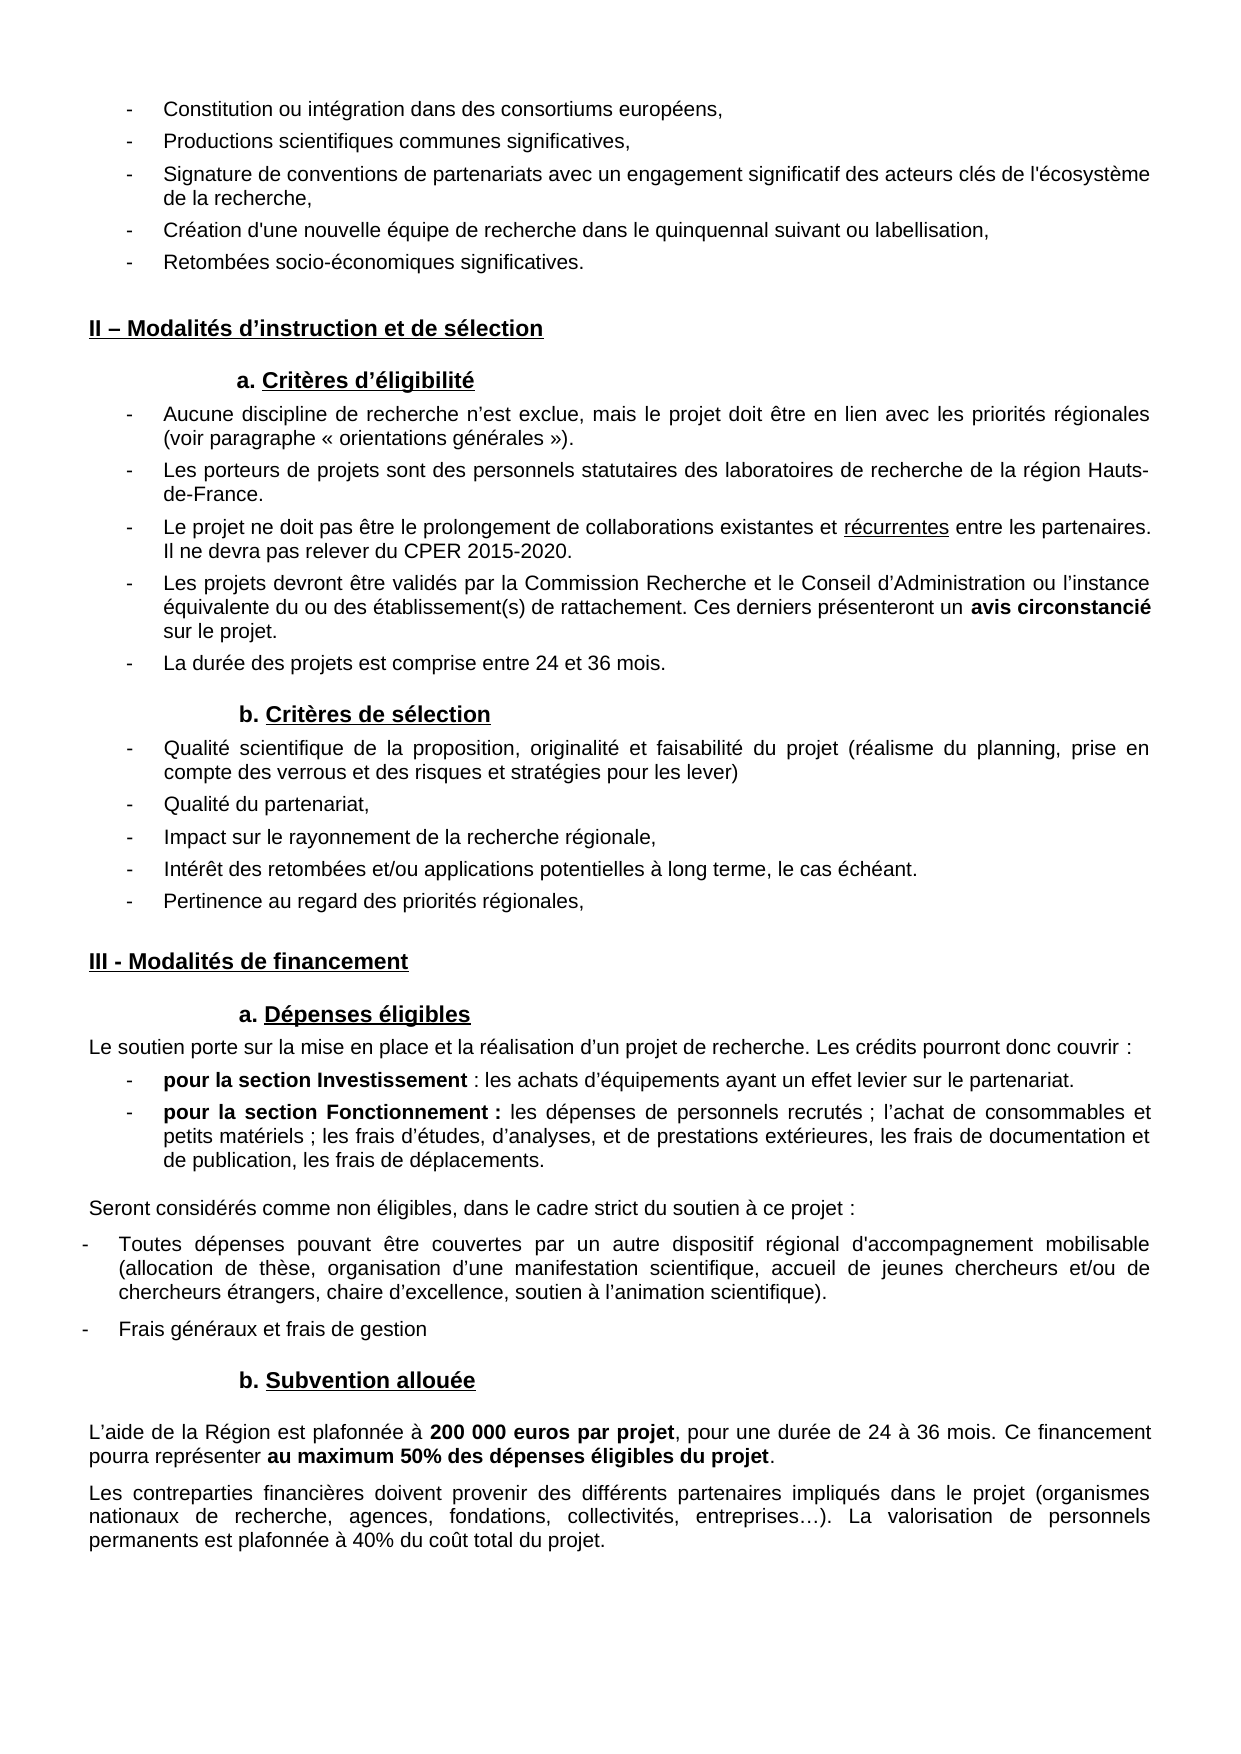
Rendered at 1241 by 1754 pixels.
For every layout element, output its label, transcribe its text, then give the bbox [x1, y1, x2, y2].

text L’aide de la Région est plafonnée à 200 000 euros par projet, pour une durée de 24 à 36 mois. Ce financement pourra représenter au maximum 50% des dépenses éligibles du projet. [89, 1420, 1152, 1468]
text II – Modalités d’instruction et de sélection [89, 315, 1152, 341]
list Aucune discipline de recherche n’est exclue, mais le projet doit être en lien avec les priorités régionales (voir paragraphe « orientations générales »). [126, 402, 1152, 450]
list Intérêt des retombées et/ou applications potentielles à long terme, le cas échéant. [126, 857, 1152, 881]
text b. Critères de sélection [239, 701, 1152, 728]
list Qualité scientifique de la proposition, originalité et faisabilité du projet (réalisme du planning, prise en compte des verrous et des risques et stratégies pour les lever) [126, 736, 1152, 784]
text a. Critères d’éligibilité [236, 367, 1152, 394]
list Impact sur le rayonnement de la recherche régionale, [126, 824, 1152, 848]
list Qualité du partenariat, [126, 792, 1152, 816]
text - Frais généraux et frais de gestion [82, 1316, 1152, 1340]
text Les contreparties financières doivent provenir des différents partenaires impliqués dans le projet (organismes nationaux de recherche, agences, fondations, collectivités, entreprises…). La valorisation de personnels permanents est plafonnée à 40% du coût total du projet. [89, 1480, 1152, 1552]
text - Toutes dépenses pouvant être couvertes par un autre dispositif régional d'accompagnement mobilisable (allocation de thèse, organisation d’une manifestation scientifique, accueil de jeunes chercheurs et/ou de chercheurs étrangers, chaire d’excellence, soutien à l’animation scientifique). [82, 1232, 1152, 1304]
list Création d'une nouvelle équipe de recherche dans le quinquennal suivant ou labellisation, [126, 218, 1152, 242]
list Retombées socio-économiques significatives. [126, 250, 1152, 274]
text Seront considérés comme non éligibles, dans le cadre strict du soutien à ce projet : [89, 1196, 1152, 1219]
text Le soutien porte sur la mise en place et la réalisation d’un projet de recherche. Les crédits pourront donc couvrir : [89, 1035, 1152, 1059]
text III - Modalités de financement [89, 948, 1152, 974]
list Le projet ne doit pas être le prolongement de collaborations existantes et récurrentes entre les partenaires. Il ne devra pas relever du CPER 2015-2020. [126, 514, 1152, 562]
list La durée des projets est comprise entre 24 et 36 mois. [126, 651, 1152, 675]
list pour la section Investissement : les achats d’équipements ayant un effet levier sur le partenariat. [126, 1067, 1152, 1091]
list pour la section Fonctionnement : les dépenses de personnels recrutés ; l’achat de consommables et petits matériels ; les frais d’études, d’analyses, et de prestations extérieures, les frais de documentation et de publication, les frais de déplacements. [126, 1100, 1152, 1172]
text a. Dépenses éligibles [239, 1001, 1152, 1027]
list Les porteurs de projets sont des personnels statutaires des laboratoires de recherche de la région Hauts-de-France. [126, 458, 1152, 506]
list Les projets devront être validés par la Commission Recherche et le Conseil d’Administration ou l’instance équivalente du ou des établissement(s) de rattachement. Ces derniers présenteront un avis circonstancié sur le projet. [126, 571, 1152, 643]
list Constitution ou intégration dans des consortiums européens, [126, 97, 1152, 121]
list Pertinence au regard des priorités régionales, [126, 889, 1152, 913]
list Productions scientifiques communes significatives, [126, 129, 1152, 153]
list Signature de conventions de partenariats avec un engagement significatif des acteurs clés de l'écosystème de la recherche, [126, 162, 1152, 209]
text b. Subvention allouée [239, 1367, 1152, 1393]
